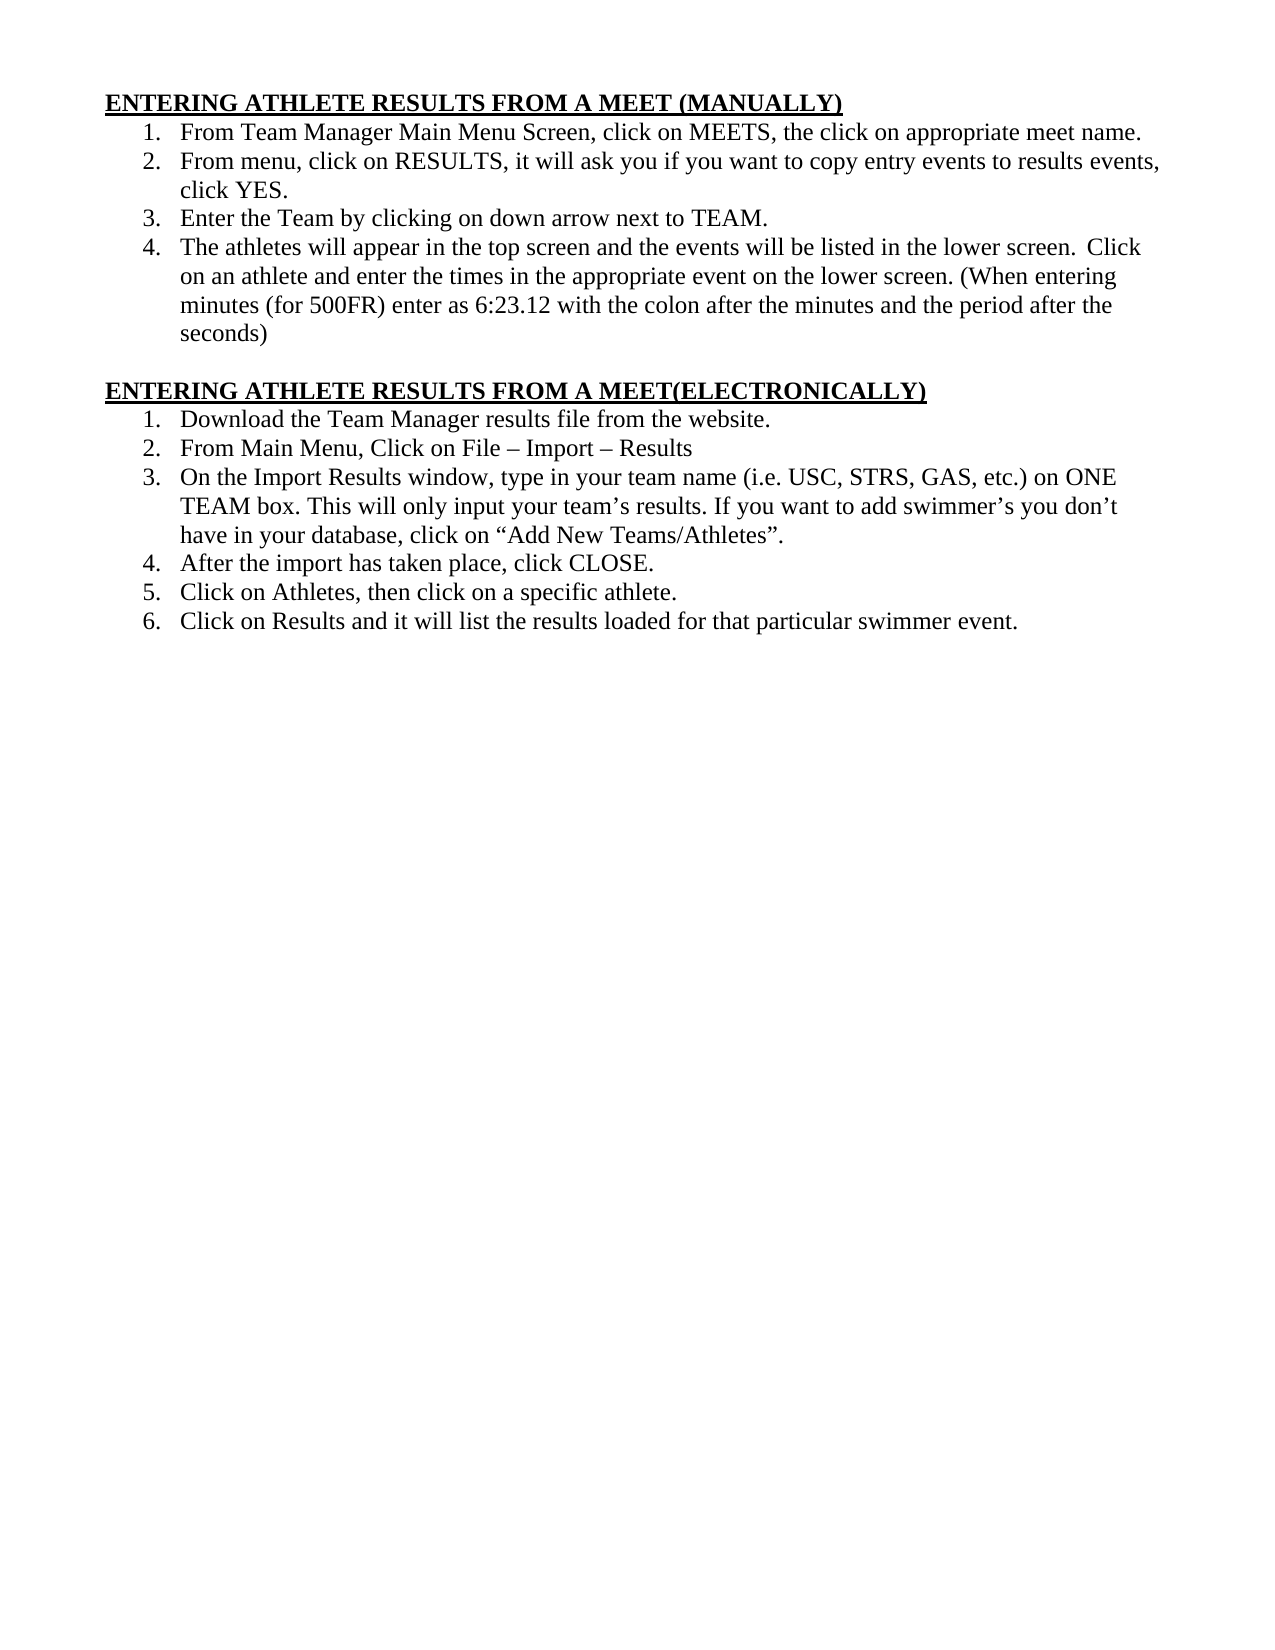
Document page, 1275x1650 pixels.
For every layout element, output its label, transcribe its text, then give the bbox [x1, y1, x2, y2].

list Click on Athletes, then click on a specific athlete. [142, 577, 1137, 606]
list Click on Results and it will list the results loaded for that particular swimmer event. [142, 606, 1137, 635]
subtitle ENTERING ATHLETE RESULTS FROM A MEET(ELECTRONICALLY) [105, 376, 1137, 405]
list On the Import Results window, type in your team name (i.e. USC, STRS, GAS, etc.) on ONE TEAM box. This will only input your team’s results. If you want to add swimmer’s you don’t have in your database, click on “Add New Teams/Athletes”. [142, 462, 1137, 548]
list Download the Team Manager results file from the website. [142, 405, 1160, 433]
list After the import has taken place, click CLOSE. [142, 548, 1137, 577]
list From menu, click on RESULTS, it will ask you if you want to copy entry events to results events, click YES. [142, 146, 1160, 203]
list The athletes will appear in the top screen and the events will be listed in the lower screen. Click on an athlete and enter the times in the appropriate event on the lower screen. (When entering minutes (for 500FR) enter as 6:23.12 with the colon after the minutes and the period after the seconds) [142, 232, 1144, 347]
list Enter the Team by clicking on down arrow next to TEAM. [142, 203, 1160, 232]
subtitle ENTERING ATHLETE RESULTS FROM A MEET (MANUALLY) [105, 89, 1137, 117]
list From Main Menu, Click on File – Import – Results [142, 433, 1160, 462]
list From Team Manager Main Menu Screen, click on MEETS, the click on appropriate meet name. [142, 117, 1160, 146]
